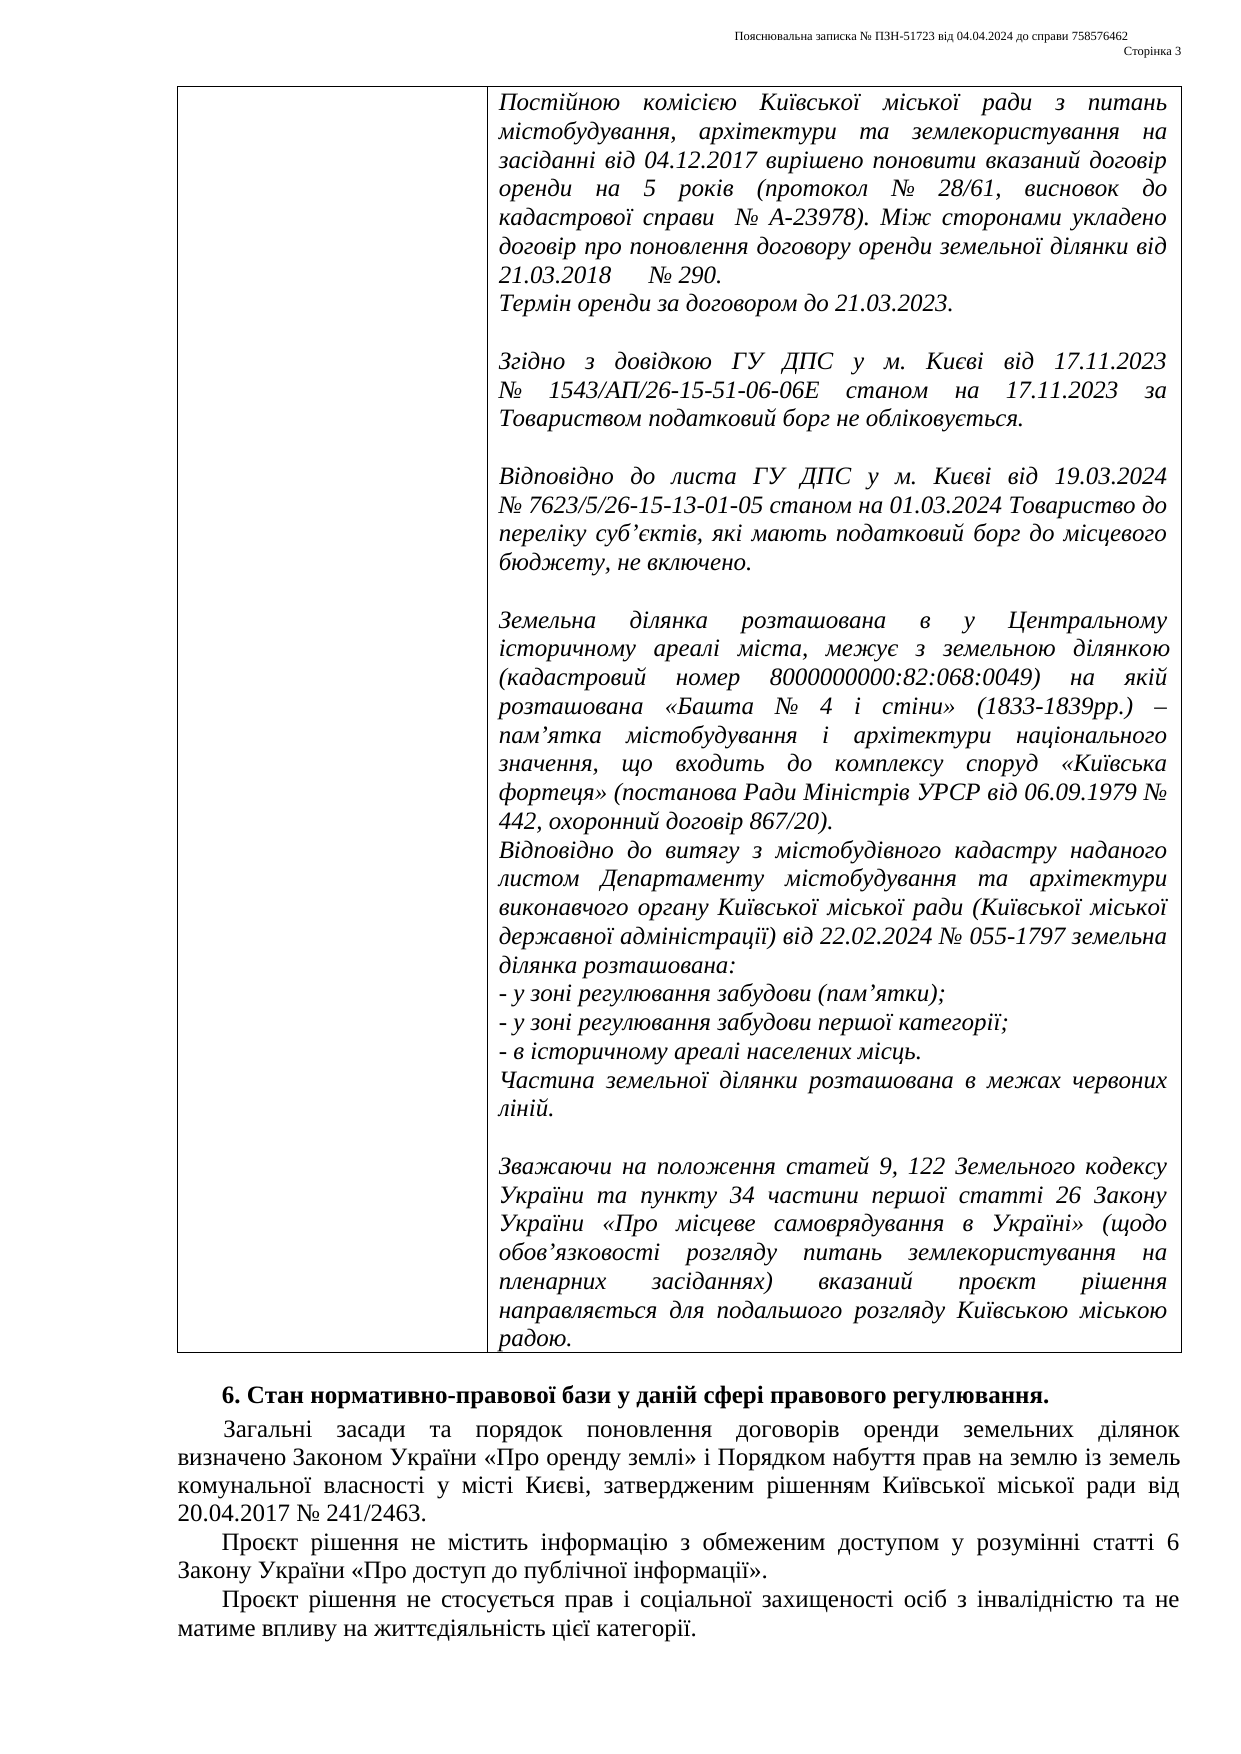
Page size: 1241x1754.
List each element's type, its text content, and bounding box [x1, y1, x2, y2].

text Проєкт рішення не містить інформацію з обмеженим доступом у розумінні статті 6 Закону України «Про доступ до публічної інформації». [177, 1527, 1181, 1584]
text Загальні засади та порядок поновлення договорів оренди земельних ділянок визначено Законом України «Про оренду землі» і Порядком набуття прав на землю із земель комунальної власності у місті Києві, затвердженим рішенням Київської міської ради від 20.04.2017 № 241/2463. [177, 1415, 1181, 1527]
text Проєкт рішення не стосується прав і соціальної захищеності осіб з інвалідністю та не матиме впливу на життєдіяльність цієї категорії. [177, 1584, 1181, 1642]
table_cell [178, 87, 487, 1352]
text 6. Стан нормативно-правової бази у даній сфері правового регулювання. [177, 1381, 1181, 1409]
table_cell Постійною комісією Київської міської ради з питань містобудування, архітектури та землекористування на засіданні від 04.12.2017 вирішено поновити вказаний договір оренди на 5 років (протокол № 28/61, висновок до кадастрової справи № А-23978). Між сторонами укладено договір про поновлення договору оренди земельної ділянки від 21.03.2018 № 290. Термін оренди за договором до 21.03.2023. Згідно з довідкою ГУ ДПС у м. Києві від 17.11.2023 № 1543/АП/26-15-51-06-06Е станом на 17.11.2023 за Товариством податковий борг не обліковується. Відповідно до листа ГУ ДПС у м. Києві від 19.03.2024 № 7623/5/26-15-13-01-05 станом на 01.03.2024 Товариство до переліку суб’єктів, які мають податковий борг до місцевого бюджету, не включено. Земельна ділянка розташована в у Центральному історичному ареалі міста, межує з земельною ділянкою (кадастровий номер 8000000000:82:068:0049) на якій розташована «Башта № 4 і стіни» (1833-1839рр.) – пам’ятка містобудування і архітектури національного значення, що входить до комплексу споруд «Київська фортеця» (постанова Ради Міністрів УРСР від 06.09.1979 № 442, охоронний договір 867/20). Відповідно до витягу з містобудівного кадастру наданого листом Департаменту містобудування та архітектури виконавчого органу Київської міської ради (Київської міської державної адміністрації) від 22.02.2024 № 055-1797 земельна ділянка розташована: - у зоні регулювання забудови (пам’ятки); - у зоні регулювання забудови першої категорії; - в історичному ареалі населених місць. Частина земельної ділянки розташована в межах червоних ліній. Зважаючи на положення статей 9, 122 Земельного кодексу України та пункту 34 частини першої статті 26 Закону України «Про місцеве самоврядування в Україні» (щодо обов’язковості розгляду питань землекористування на пленарних засіданнях) вказаний проєкт рішення направляється для подальшого розгляду Київською міською радою. [488, 87, 1181, 1352]
